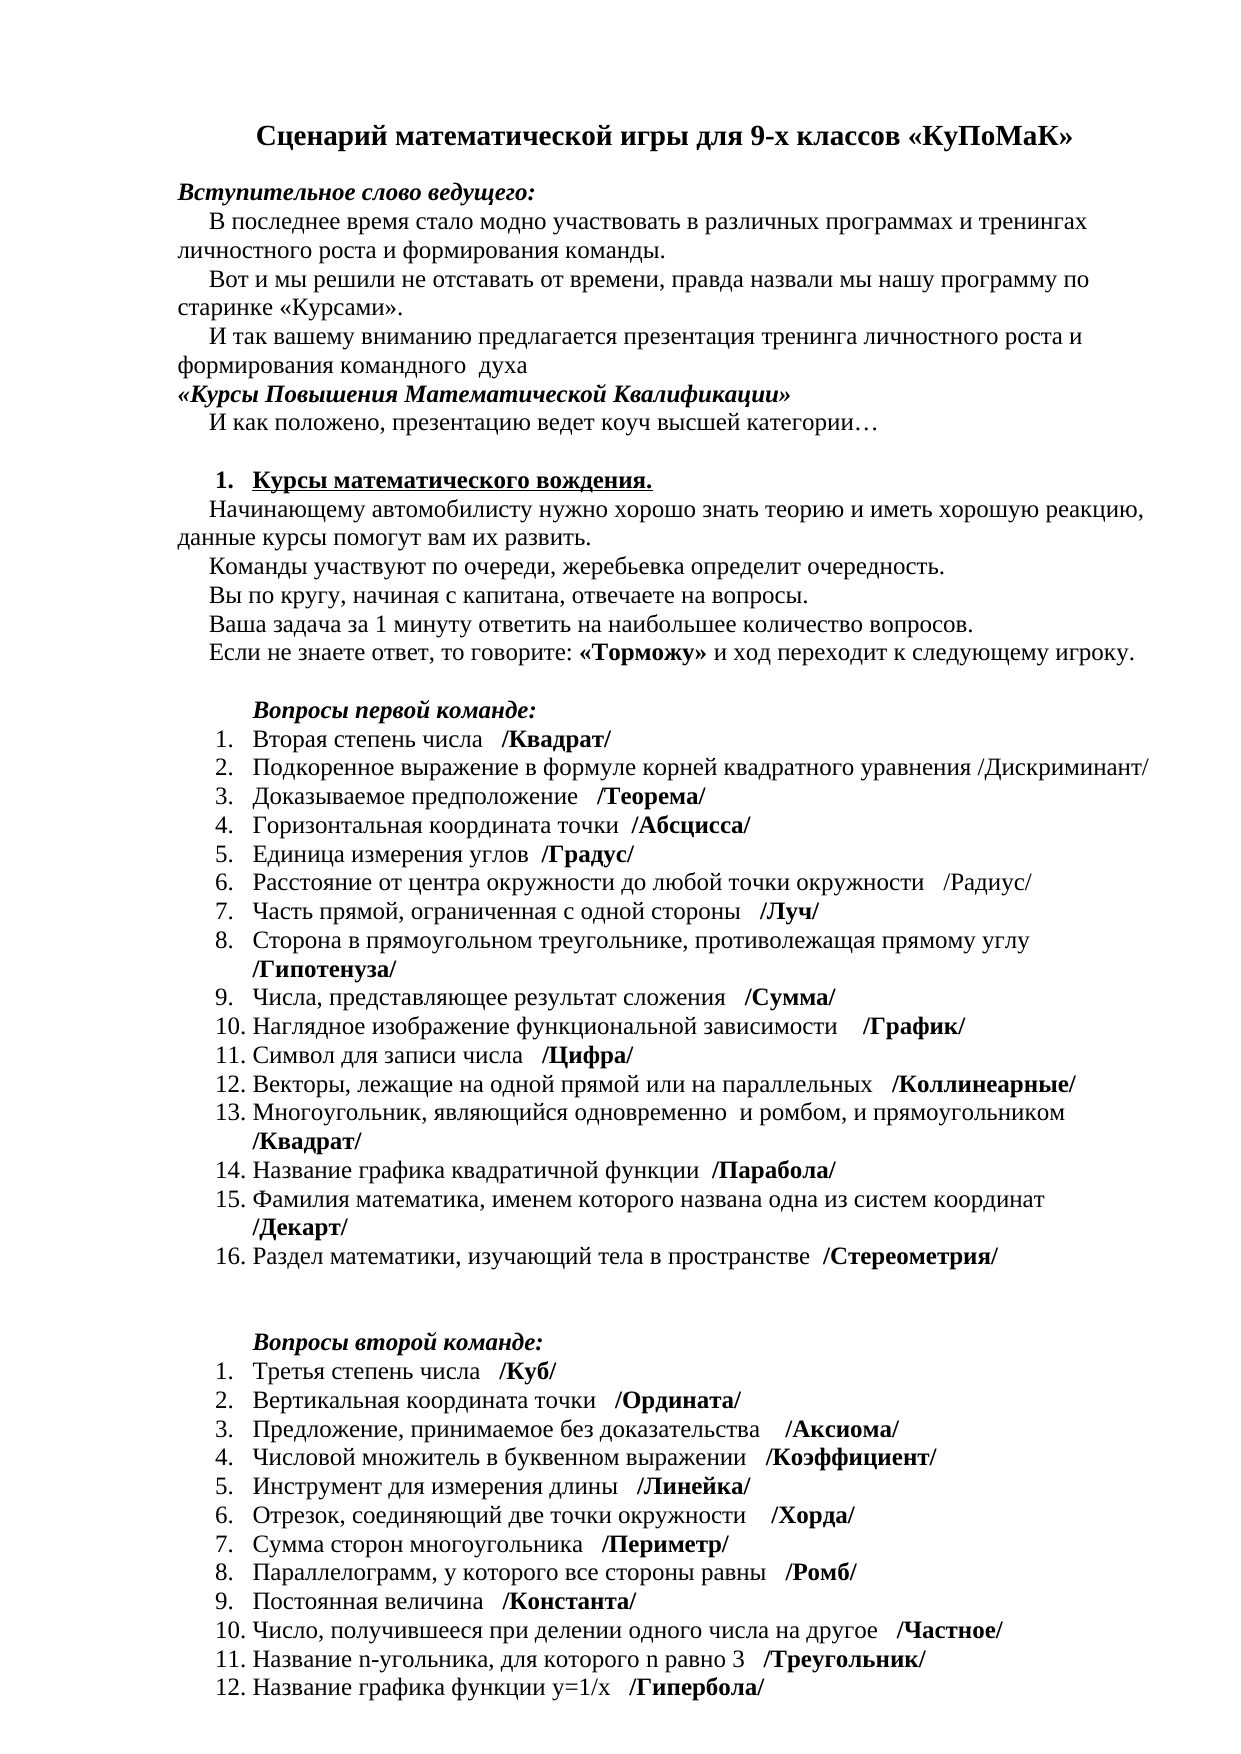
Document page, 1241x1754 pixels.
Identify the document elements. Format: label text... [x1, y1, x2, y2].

list Название n-угольника, для которого n равно 3 /Треугольник/ [215, 1644, 1152, 1672]
list Векторы, лежащие на одной прямой или на параллельных /Коллинеарные/ [215, 1069, 1152, 1097]
text Вступительное слово ведущего: [177, 177, 1152, 206]
list Вертикальная координата точки /Ордината/ [215, 1385, 1152, 1414]
list Название графика функции y=1/x /Гипербола/ [215, 1672, 1152, 1701]
list Постоянная величина /Константа/ [215, 1586, 1152, 1615]
text Начинающему автомобилисту нужно хорошо знать теорию и иметь хорошую реакцию, данные курсы помогут вам их развить. [177, 494, 1152, 551]
list Фамилия математика, именем которого названа одна из систем координат /Декарт/ [215, 1184, 1152, 1241]
list Отрезок, соединяющий две точки окружности /Хорда/ [215, 1500, 1152, 1529]
text Если не знаете ответ, то говорите: «Торможу» и ход переходит к следующему игроку. [177, 637, 1152, 666]
text Вы по кругу, начиная с капитана, отвечаете на вопросы. [177, 580, 1152, 609]
text И как положено, презентацию ведет коуч высшей категории… [177, 407, 1152, 436]
text Команды участвуют по очереди, жеребьевка определит очередность. [177, 551, 1152, 580]
list Число, получившееся при делении одного числа на другое /Частное/ [215, 1615, 1152, 1644]
list Символ для записи числа /Цифра/ [215, 1040, 1152, 1069]
text В последнее время стало модно участвовать в различных программах и тренингах личностного роста и формирования команды. [177, 206, 1152, 264]
list Третья степень числа /Куб/ [215, 1356, 1152, 1385]
list Часть прямой, ограниченная с одной стороны /Луч/ [215, 896, 1152, 925]
list Единица измерения углов /Градус/ [215, 839, 1152, 867]
list Подкоренное выражение в формуле корней квадратного уравнения /Дискриминант/ [215, 752, 1152, 781]
text Вот и мы решили не отставать от времени, правда назвали мы нашу программу по старинке «Курсами». [177, 264, 1152, 321]
text Сценарий математической игры для 9-х классов «КуПоМаК» [177, 118, 1152, 152]
list Многоугольник, являющийся одновременно и ромбом, и прямоугольником /Квадрат/ [215, 1097, 1152, 1155]
list Сторона в прямоугольном треугольнике, противолежащая прямому углу /Гипотенуза/ [215, 925, 1152, 982]
text Вопросы второй команде: [177, 1327, 1152, 1356]
list Вторая степень числа /Квадрат/ [215, 724, 1152, 752]
list Числовой множитель в буквенном выражении /Коэффициент/ [215, 1442, 1152, 1471]
list Предложение, принимаемое без доказательства /Аксиома/ [215, 1414, 1152, 1442]
list Числа, представляющее результат сложения /Сумма/ [215, 982, 1152, 1011]
list Раздел математики, изучающий тела в пространстве /Стереометрия/ [215, 1241, 1152, 1270]
list Сумма сторон многоугольника /Периметр/ [215, 1529, 1152, 1557]
list Название графика квадратичной функции /Парабола/ [215, 1155, 1152, 1184]
list Расстояние от центра окружности до любой точки окружности /Радиус/ [215, 867, 1152, 896]
list Параллелограмм, у которого все стороны равны /Ромб/ [215, 1557, 1152, 1586]
list Горизонтальная координата точки /Абсцисса/ [215, 810, 1152, 839]
text «Курсы Повышения Математической Квалификации» [177, 379, 1152, 407]
list Инструмент для измерения длины /Линейка/ [215, 1471, 1152, 1500]
text Ваша задача за 1 минуту ответить на наибольшее количество вопросов. [177, 609, 1152, 637]
list Вопросы первой команде: [252, 695, 1152, 724]
list Доказываемое предположение /Теорема/ [215, 781, 1152, 810]
text И так вашему вниманию предлагается презентация тренинга личностного роста и формирования командного духа [177, 321, 1152, 379]
list Наглядное изображение функциональной зависимости /График/ [215, 1011, 1152, 1040]
list Курсы математического вождения. [215, 465, 1152, 494]
